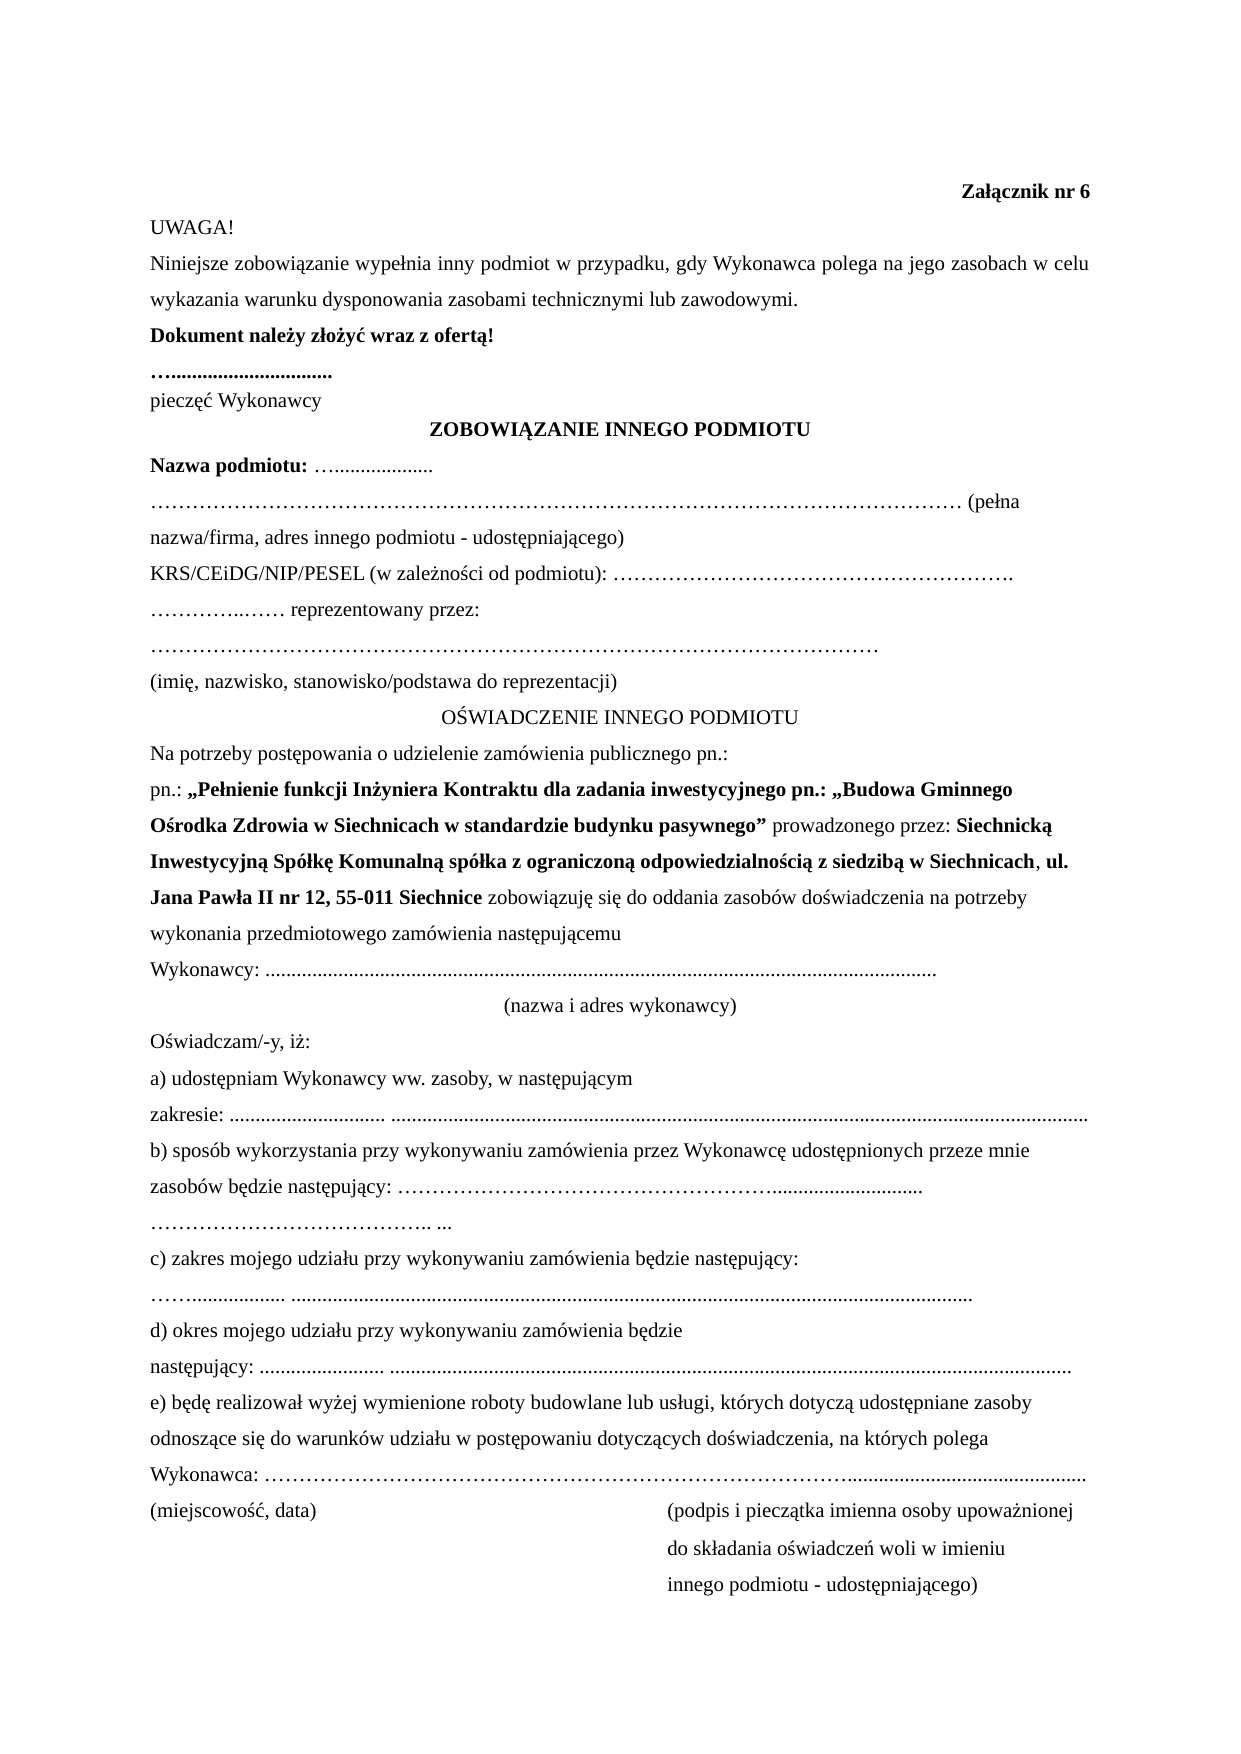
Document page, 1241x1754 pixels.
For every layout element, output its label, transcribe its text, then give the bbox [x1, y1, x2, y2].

text OŚWIADCZENIE INNEGO PODMIOTU [150, 705, 1090, 729]
text pieczęć Wykonawcy [150, 388, 1090, 412]
text Na potrzeby postępowania o udzielenie zamówienia publicznego pn.: [150, 741, 1090, 765]
text pn.: „Pełnienie funkcji Inżyniera Kontraktu dla zadania inwestycyjnego pn.: „Budowa Gminnego Ośrodka Zdrowia w Siechnicach w standardzie budynku pasywnego” prowadzonego przez: Siechnicką Inwestycyjną Spółkę Komunalną spółka z ograniczoną odpowiedzialnością z siedzibą w Siechnicach, ul. Jana Pawła II nr 12, 55-011 Siechnice zobowiązuję się do oddania zasobów doświadczenia na potrzeby wykonania przedmiotowego zamówienia następującemu Wykonawcy: ................................................................................................................................. [150, 777, 1090, 981]
text a) udostępniam Wykonawcy ww. zasoby, w następującym zakresie: .............................. ...................................................................................................................................... [150, 1065, 1090, 1126]
text Dokument należy złożyć wraz z ofertą! [150, 323, 1090, 347]
text Załącznik nr 6 [150, 179, 1090, 203]
text b) sposób wykorzystania przy wykonywaniu zamówienia przez Wykonawcę udostępnionych przeze mnie zasobów będzie następujący: ……………………………………………….............................………………………………….. ... [150, 1137, 1090, 1234]
text …............................... [150, 359, 1090, 383]
text e) będę realizował wyżej wymienione roboty budowlane lub usługi, których dotyczą udostępniane zasoby odnoszące się do warunków udziału w postępowaniu dotyczących doświadczenia, na których polega Wykonawca: ………………………………………………………………………….............................................. [150, 1390, 1090, 1486]
text d) okres mojego udziału przy wykonywaniu zamówienia będzie następujący: ........................ ................................................................................................................................... [150, 1318, 1090, 1378]
text (nazwa i adres wykonawcy) [150, 993, 1090, 1017]
text Oświadczam/-y, iż: [150, 1029, 1090, 1053]
text innego podmiotu - udostępniającego) [667, 1572, 1090, 1596]
text c) zakres mojego udziału przy wykonywaniu zamówienia będzie następujący: …….................. ................................................................................................................................... [150, 1246, 1090, 1306]
text ZOBOWIĄZANIE INNEGO PODMIOTU [150, 417, 1090, 441]
text do składania oświadczeń woli w imieniu [667, 1536, 1090, 1560]
text UWAGA! [150, 215, 1090, 239]
text (miejscowość, data) (podpis i pieczątka imienna osoby upoważnionej [150, 1498, 1090, 1522]
text Nazwa podmiotu: …...................……………………………………………………………………………………………………… (pełna nazwa/firma, adres innego podmiotu - udostępniającego) [150, 453, 1090, 549]
text (imię, nazwisko, stanowisko/podstawa do reprezentacji) [150, 669, 1090, 693]
text KRS/CEiDG/NIP/PESEL (w zależności od podmiotu): ………………………………………………….…………..…… reprezentowany przez: …………………………………………………………………………………………… [150, 561, 1090, 657]
text Niniejsze zobowiązanie wypełnia inny podmiot w przypadku, gdy Wykonawca polega na jego zasobach w celu wykazania warunku dysponowania zasobami technicznymi lub zawodowymi. [150, 251, 1090, 311]
